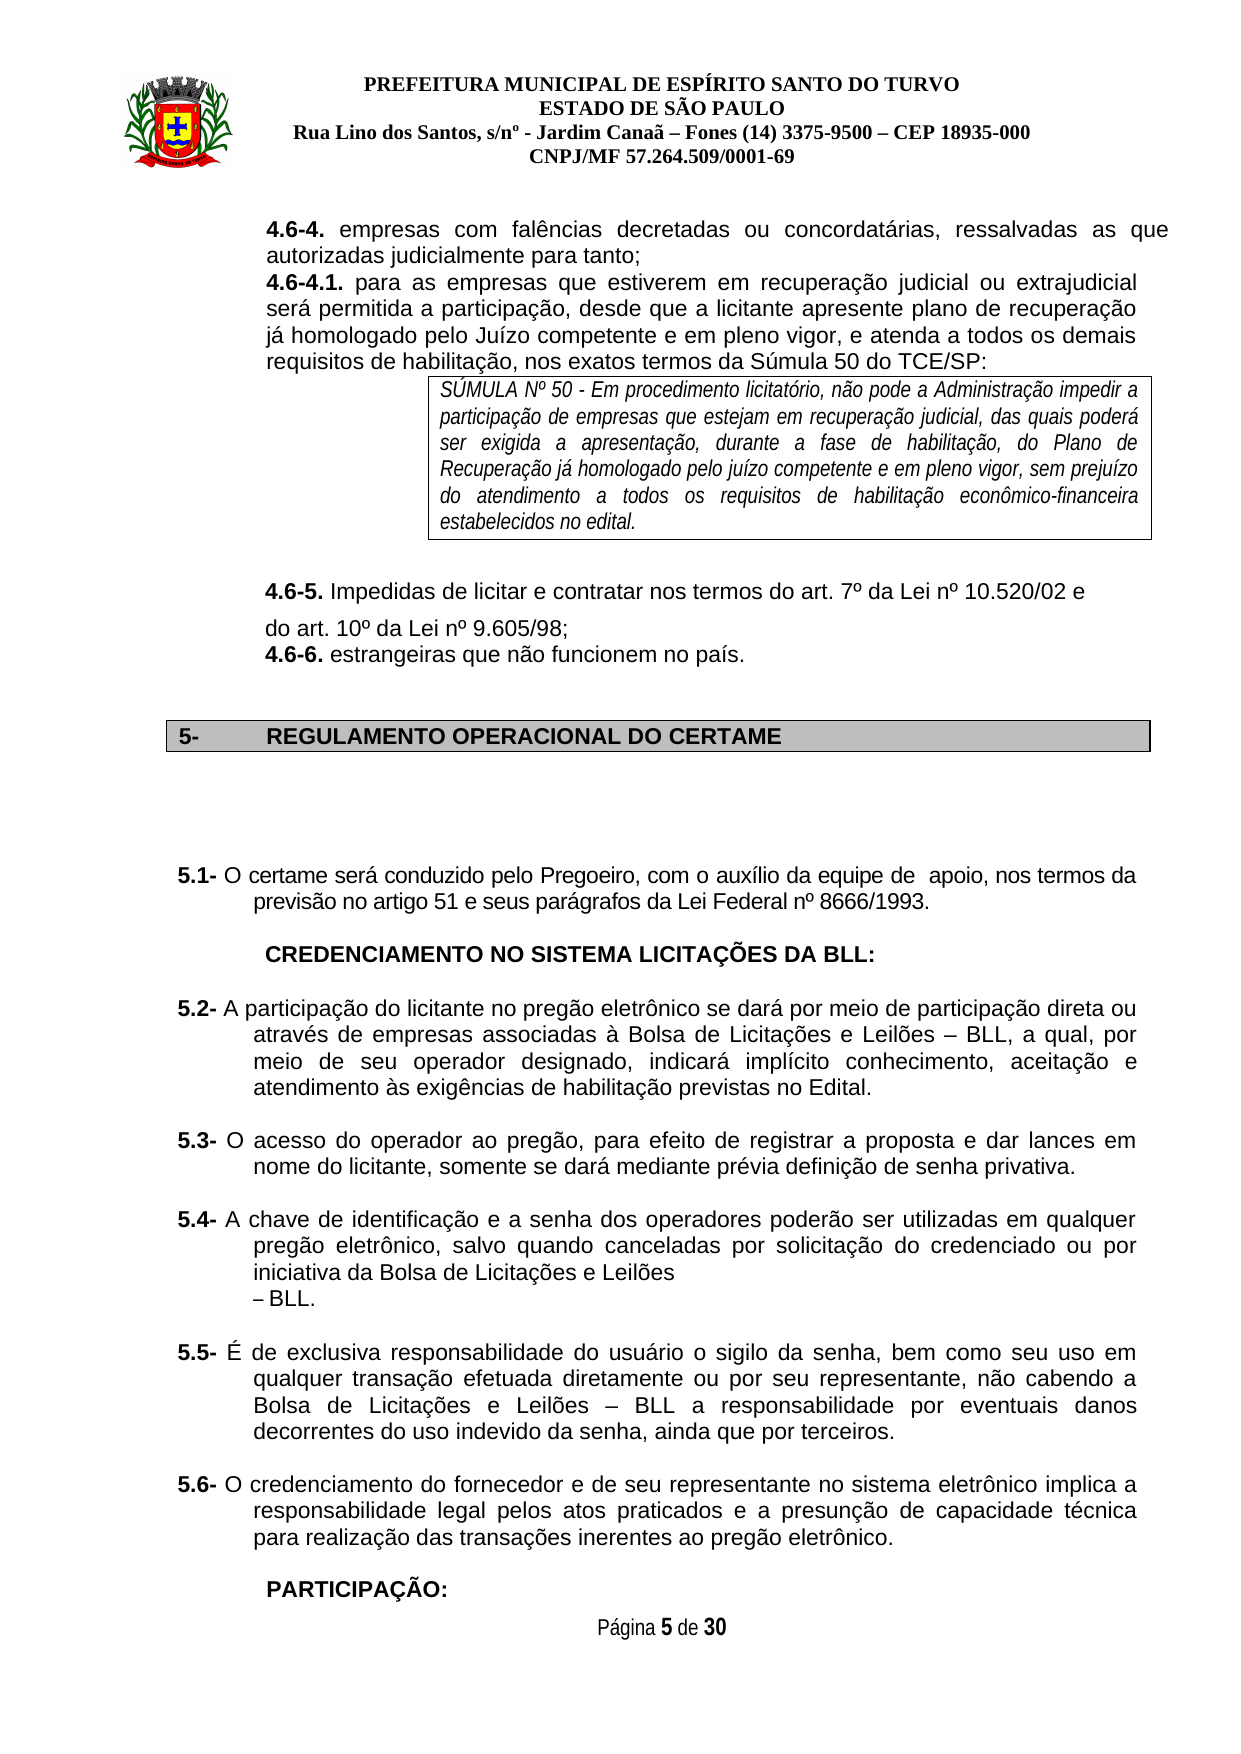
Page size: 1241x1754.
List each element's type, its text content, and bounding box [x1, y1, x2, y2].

text 5.3- O acesso do operador ao pregão, para efeito de registrar a proposta e dar lances em nome do licitante, somente se dará mediante prévia definição de senha privativa. [177, 1127, 1137, 1179]
text 5.1- O certame será conduzido pelo Pregoeiro, com o auxílio da equipe de apoio, nos termos da previsão no artigo 51 e seus parágrafos da Lei Federal nº 8666/1993. [177, 862, 1137, 915]
picture [121, 74, 235, 172]
list BLL. [253, 1285, 1169, 1311]
text 4.6-6. estrangeiras que não funcionem no país. [265, 641, 1137, 667]
text 4.6-4.1. para as empresas que estiverem em recuperação judicial ou extrajudicial será permitida a participação, desde que a licitante apresente plano de recuperação já homologado pelo Juízo competente e em pleno vigor, e atenda a todos os demais requisitos de habilitação, nos exatos termos da Súmula 50 do TCE/SP: [266, 269, 1138, 374]
text 4.6-5. Impedidas de licitar e contratar nos termos do art. 7º da Lei nº 10.520/02 e [265, 578, 1137, 604]
subtitle CREDENCIAMENTO NO SISTEMA LICITAÇÕES DA BLL: [265, 941, 1169, 967]
text 5.6- O credenciamento do fornecedor e de seu representante no sistema eletrônico implica a responsabilidade legal pelos atos praticados e a presunção de capacidade técnica para realização das transações inerentes ao pregão eletrônico. [177, 1471, 1137, 1550]
text 5.4- A chave de identificação e a senha dos operadores poderão ser utilizadas em qualquer pregão eletrônico, salvo quando canceladas por solicitação do credenciado ou por iniciativa da Bolsa de Licitações e Leilões [177, 1206, 1137, 1285]
text do art. 10º da Lei nº 9.605/98; [265, 614, 1137, 641]
text 5.5- É de exclusiva responsabilidade do usuário o sigilo da senha, bem como seu uso em qualquer transação efetuada diretamente ou por seu representante, não cabendo a Bolsa de Licitações e Leilões – BLL a responsabilidade por eventuais danos decorrentes do uso indevido da senha, ainda que por terceiros. [177, 1339, 1137, 1444]
text 5.2- A participação do licitante no pregão eletrônico se dará por meio de participação direta ou através de empresas associadas à Bolsa de Licitações e Leilões – BLL, a qual, por meio de seu operador designado, indicará implícito conhecimento, aceitação e atendimento às exigências de habilitação previstas no Edital. [177, 995, 1138, 1100]
table_header 5- REGULAMENTO OPERACIONAL DO CERTAME [167, 721, 1149, 751]
subtitle PARTICIPAÇÃO: [266, 1576, 1169, 1603]
text 4.6-4. empresas com falências decretadas ou concordatárias, ressalvadas as que autorizadas judicialmente para tanto; [266, 216, 1169, 269]
